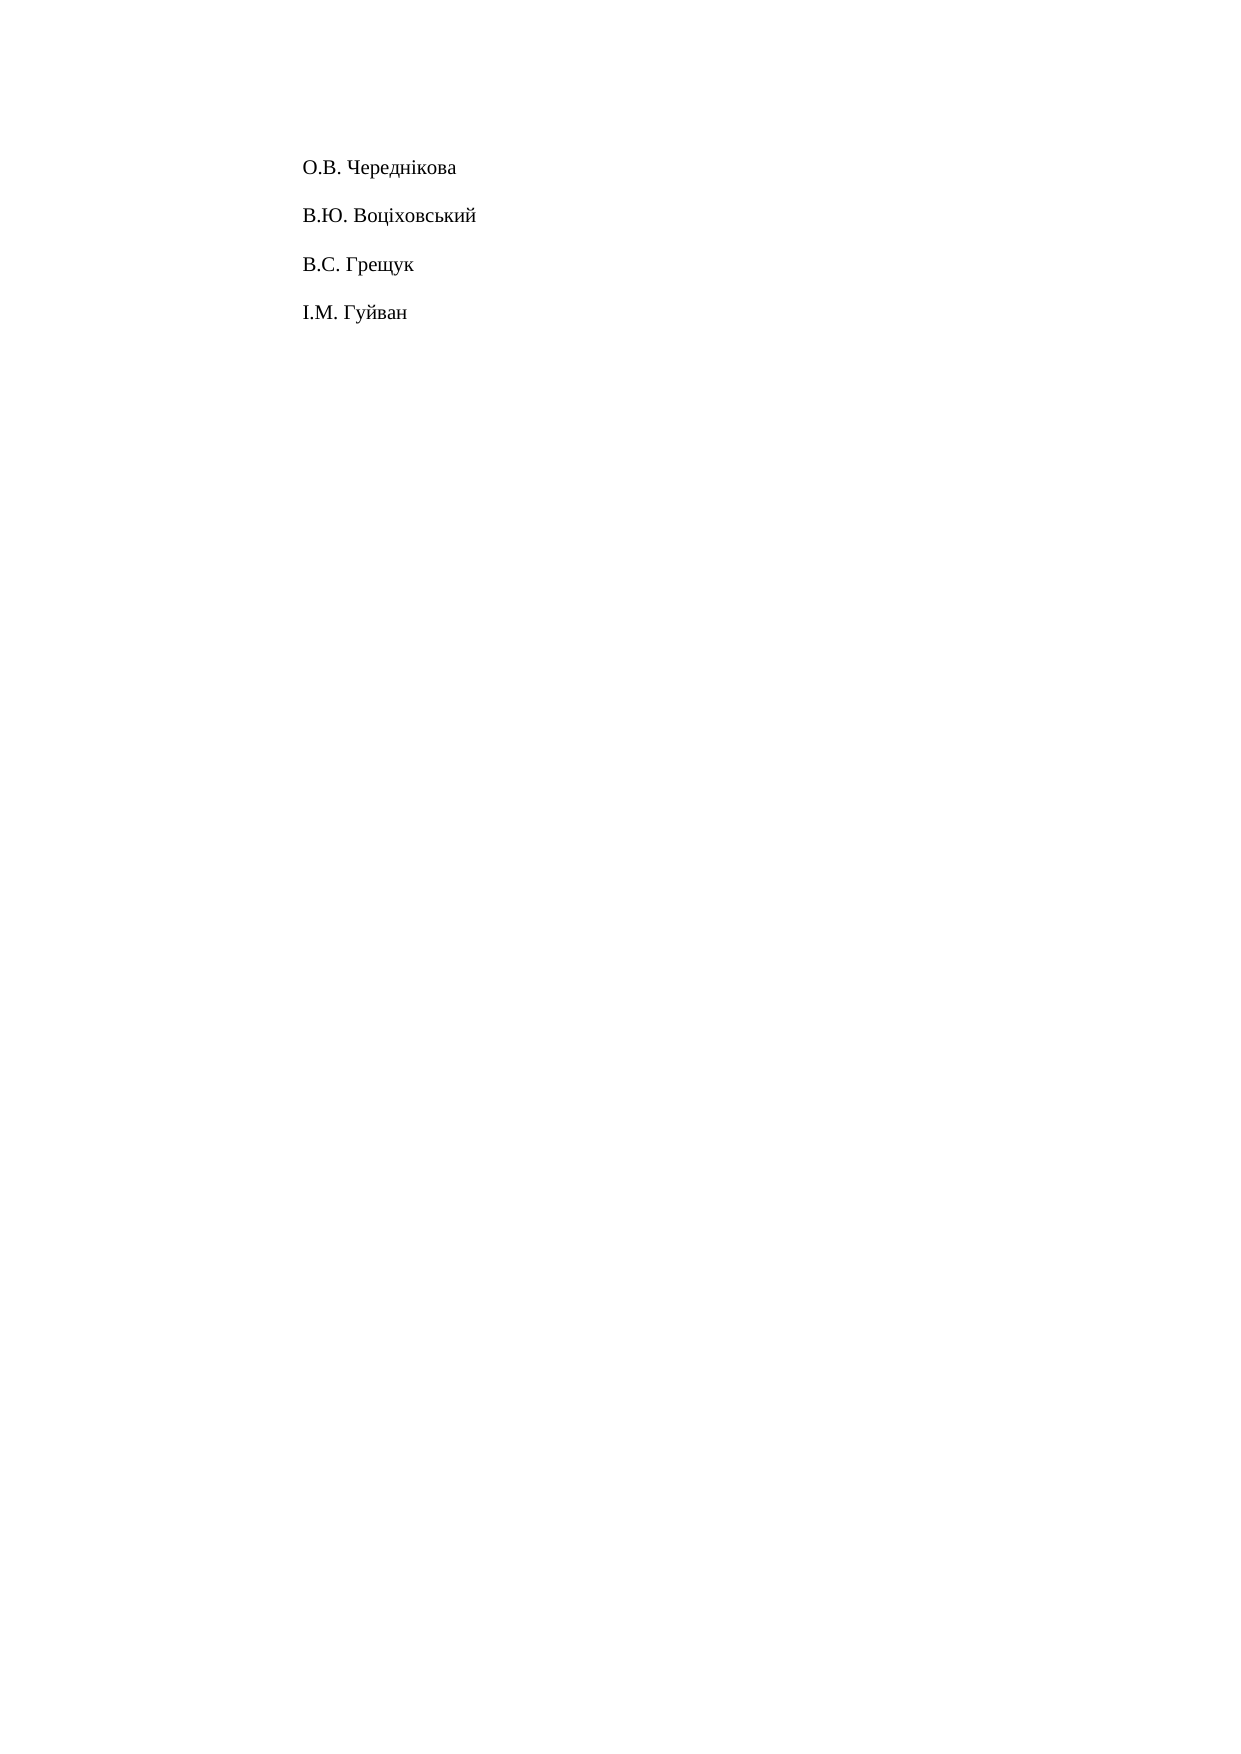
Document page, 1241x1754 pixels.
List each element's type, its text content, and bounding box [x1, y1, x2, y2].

text І.М. Гуйван [177, 300, 1181, 324]
text В.Ю. Воціховський [177, 203, 1181, 227]
text В.С. Грещук [177, 252, 1181, 276]
text О.В. Череднікова [177, 155, 1181, 179]
